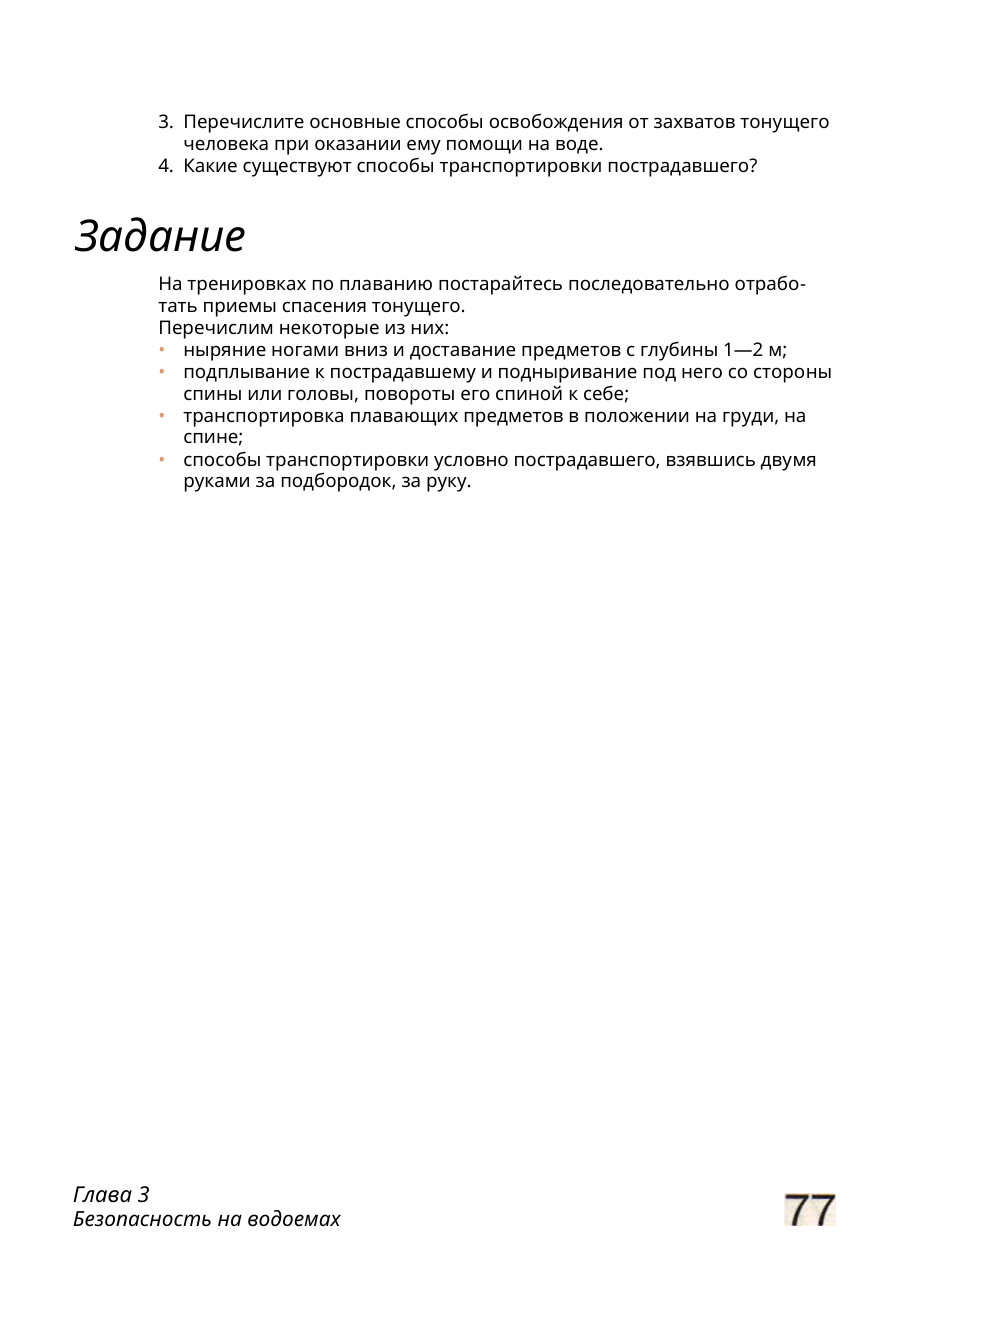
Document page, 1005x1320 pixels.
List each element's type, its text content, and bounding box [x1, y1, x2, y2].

list подплывание к пострадавшему и подныривание под него со стороны спины или головы, повороты его спиной к себе; [158, 361, 839, 404]
list ныряние ногами вниз и доставание предметов с глубины 1—2 м; [158, 338, 901, 361]
list Какие существуют способы транспортировки пострадавшего? [158, 155, 901, 177]
list транспортировка плавающих предметов в положении на груди, на спине; [158, 404, 839, 448]
list Перечислите основные способы освобождения от захватов тонущего человека при оказании ему помощи на воде. [158, 111, 839, 155]
picture [784, 1193, 836, 1226]
text Безопасность на водоемах [73, 1208, 352, 1231]
text Задание [75, 212, 247, 262]
text Глава 3 [73, 1183, 352, 1208]
text На тренировках по плаванию постарайтесь последовательно отработать приемы спасения тонущего. [158, 273, 839, 317]
text Перечислим некоторые из них: [158, 317, 901, 338]
list способы транспортировки условно пострадавшего, взявшись двумя руками за подбородок, за руку. [158, 448, 839, 492]
